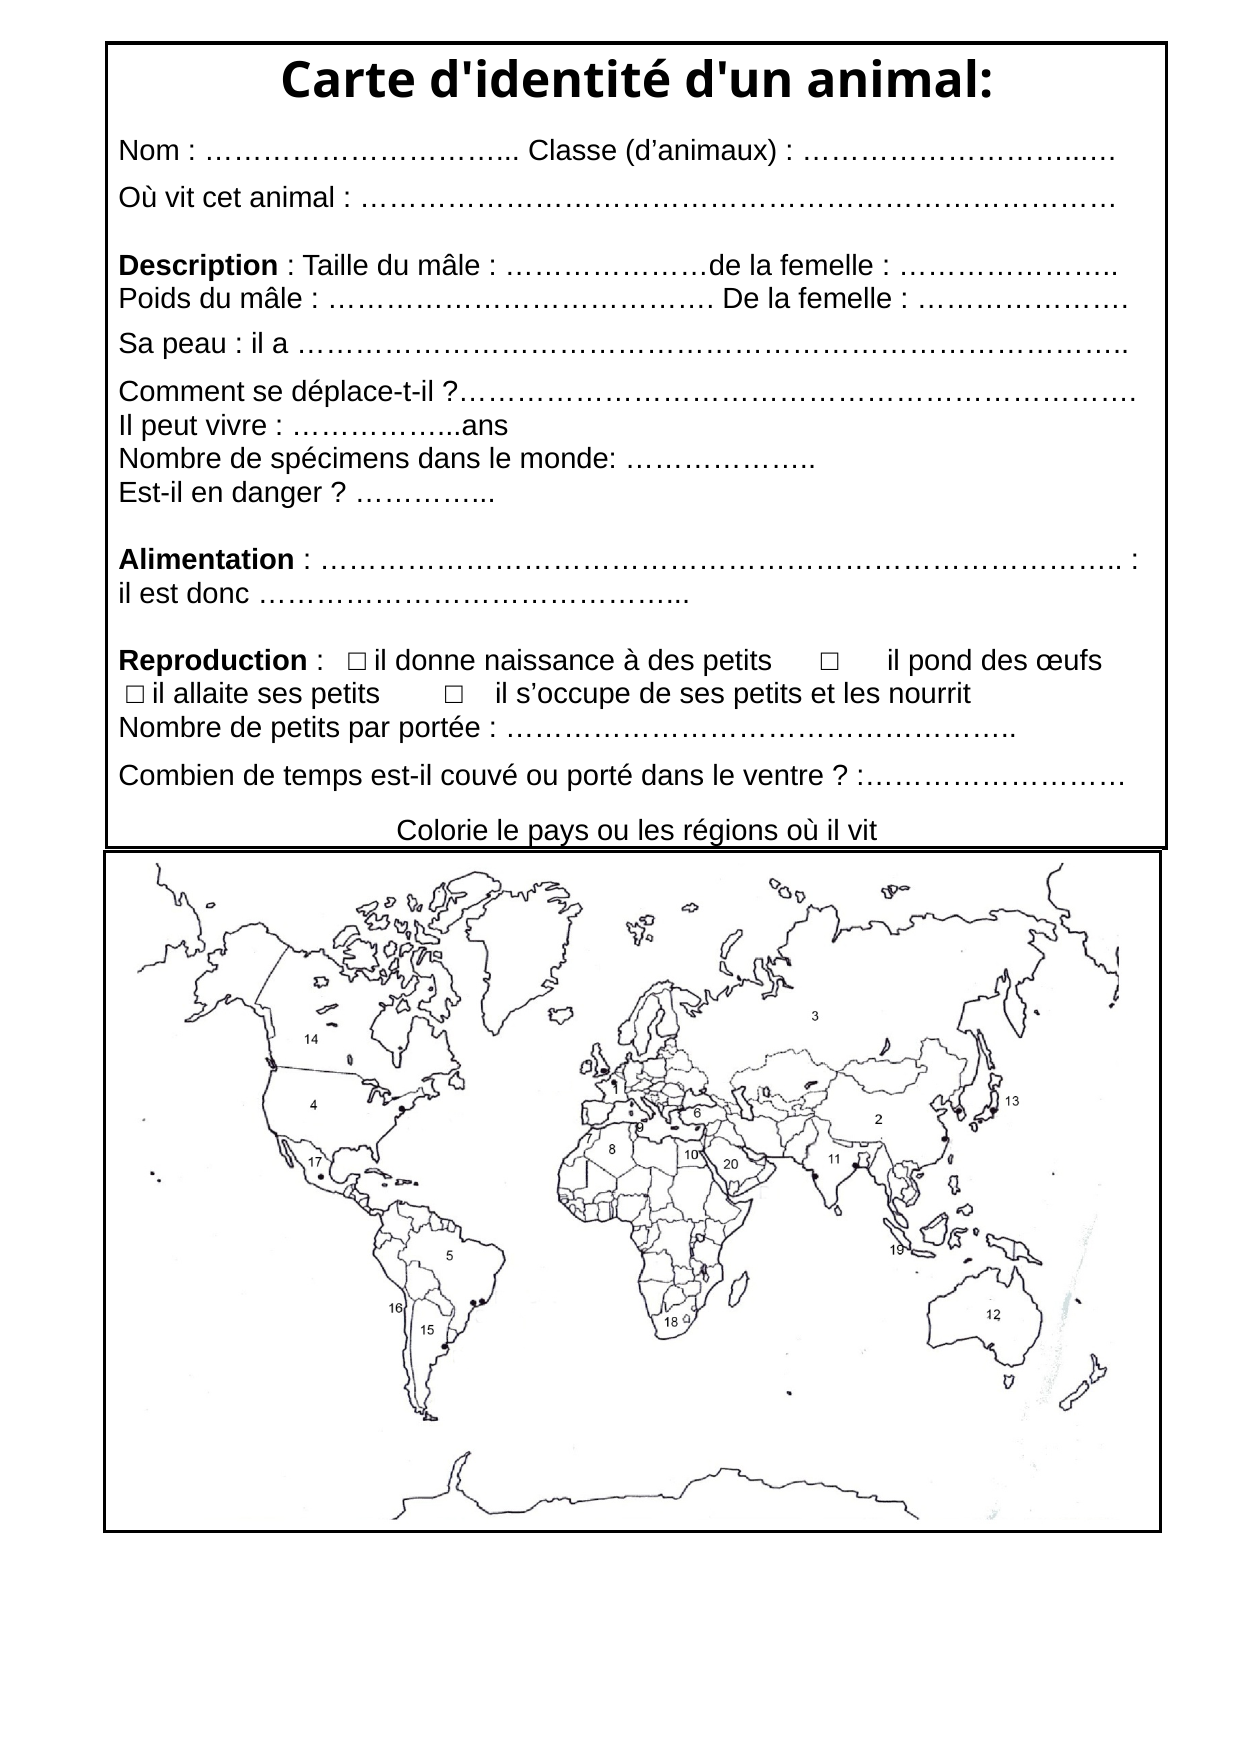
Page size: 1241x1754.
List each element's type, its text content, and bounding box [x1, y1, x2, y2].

table_header Carte d'identité d'un animal: Nom : …………………………... Classe (d’animaux) : ………………………...… Où vit cet animal : …………………………………………………………………… Description : Taille du mâle : …………………de la femelle : ………………….. Poids du mâle : …………………………………. De la femelle : …………………. Sa peau : il a ………………………………………………………………………….. Comment se déplace-t-il ?……………………………………………………………. Il peut vivre : ……………...ans Nombre de spécimens dans le monde: ……………….. Est-il en danger ? …………... Alimentation : ……………………………………………………………………….. : il est donc ……………………………………... Reproduction : □ il donne naissance à des petits □ il pond des œufs □ il allaite ses petits □ il s’occupe de ses petits et les nourrit Nombre de petits par portée : …………………………………………….. Combien de temps est-il couvé ou porté dans le ventre ? :……………………… Colorie le pays ou les régions où il vit [108, 45, 1165, 846]
picture [106, 853, 1159, 1530]
